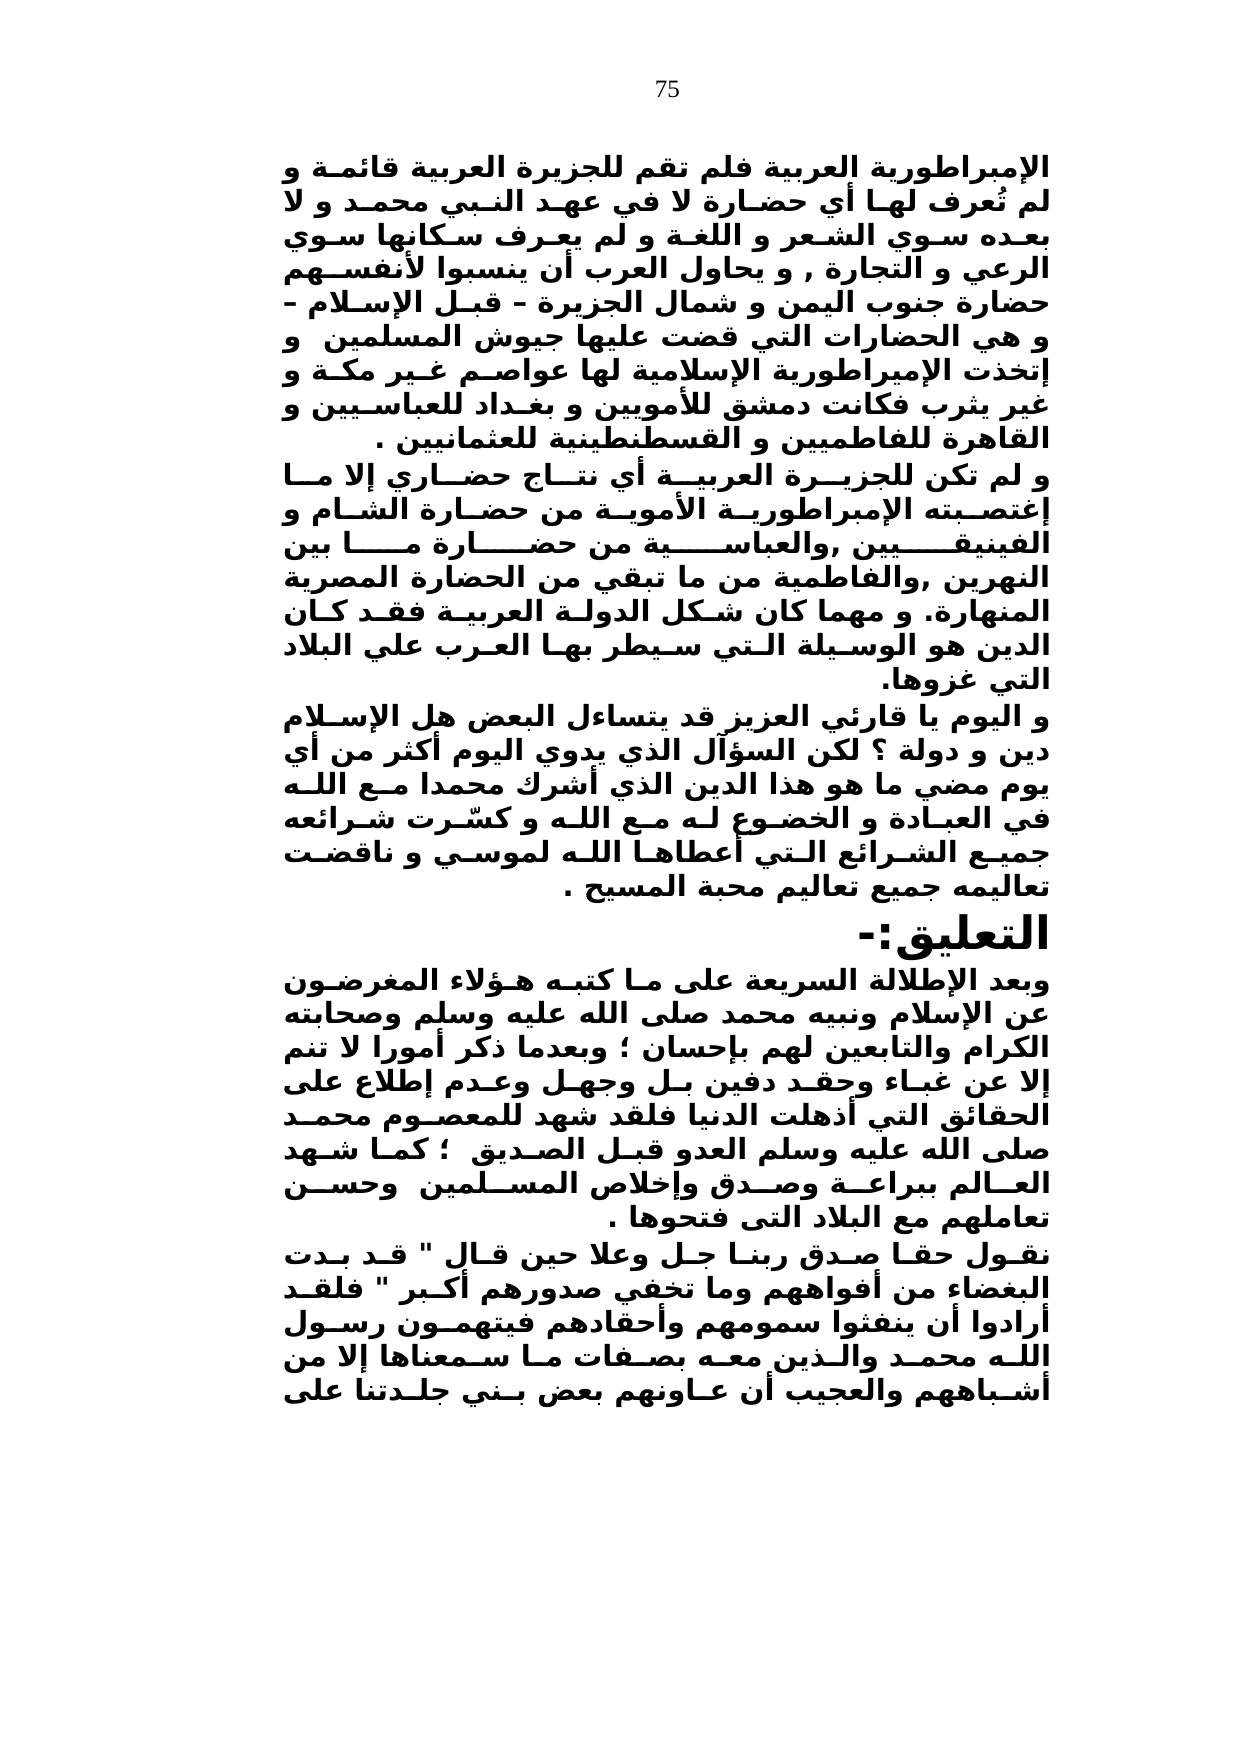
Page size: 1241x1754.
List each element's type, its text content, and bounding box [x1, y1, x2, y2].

text وبعد الإطلالة السريعة على ما كتبه هؤلاء المغرضون عن الإسلام ونبيه محمد صلى الله عليه وسلم وصحابته الكرام والتابعين لهم بإحسان ؛ وبعدما ذكر أمورا لا تنم إلا عن غباء وحقد دفين بل وجهل وعدم إطلاع على الحقائق التي أذهلت الدنيا فلقد شهد للمعصوم محمد صلى الله عليه وسلم العدو قبل الصديق ؛ كما شهد العالم ببراعة وصدق وإخلاص المسلمين وحسن تعاملهم مع البلاد التى فتحوها . [283, 963, 1051, 1234]
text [283, 1238, 1051, 1407]
text التعليق:- [283, 906, 1051, 960]
text و لم تكن للجزيرة العربية أي نتاج حضاري إلا ما إغتصبته الإمبراطورية الأموية من حضارة الشام و الفينيقيين ,والعباسية من حضارة ما بين النهرين ,والفاطمية من ما تبقي من الحضارة المصرية المنهارة. و مهما كان شكل الدولة العربية فقد كان الدين هو الوسيلة التي سيطر بها العرب علي البلاد التي غزوها. [283, 459, 1051, 696]
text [283, 150, 1051, 456]
text و اليوم يا قارئي العزيز قد يتساءل البعض هل الإسلام دين و دولة ؟ لكن السؤآل الذي يدوي اليوم أكثر من أي يوم مضي ما هو هذا الدين الذي أشرك محمدا مع الله في العبادة و الخضوع له مع الله و كسّرت شرائعه جميع الشرائع التي أعطاها الله لموسي و ناقضت تعاليمه جميع تعاليم محبة المسيح . [283, 699, 1051, 903]
